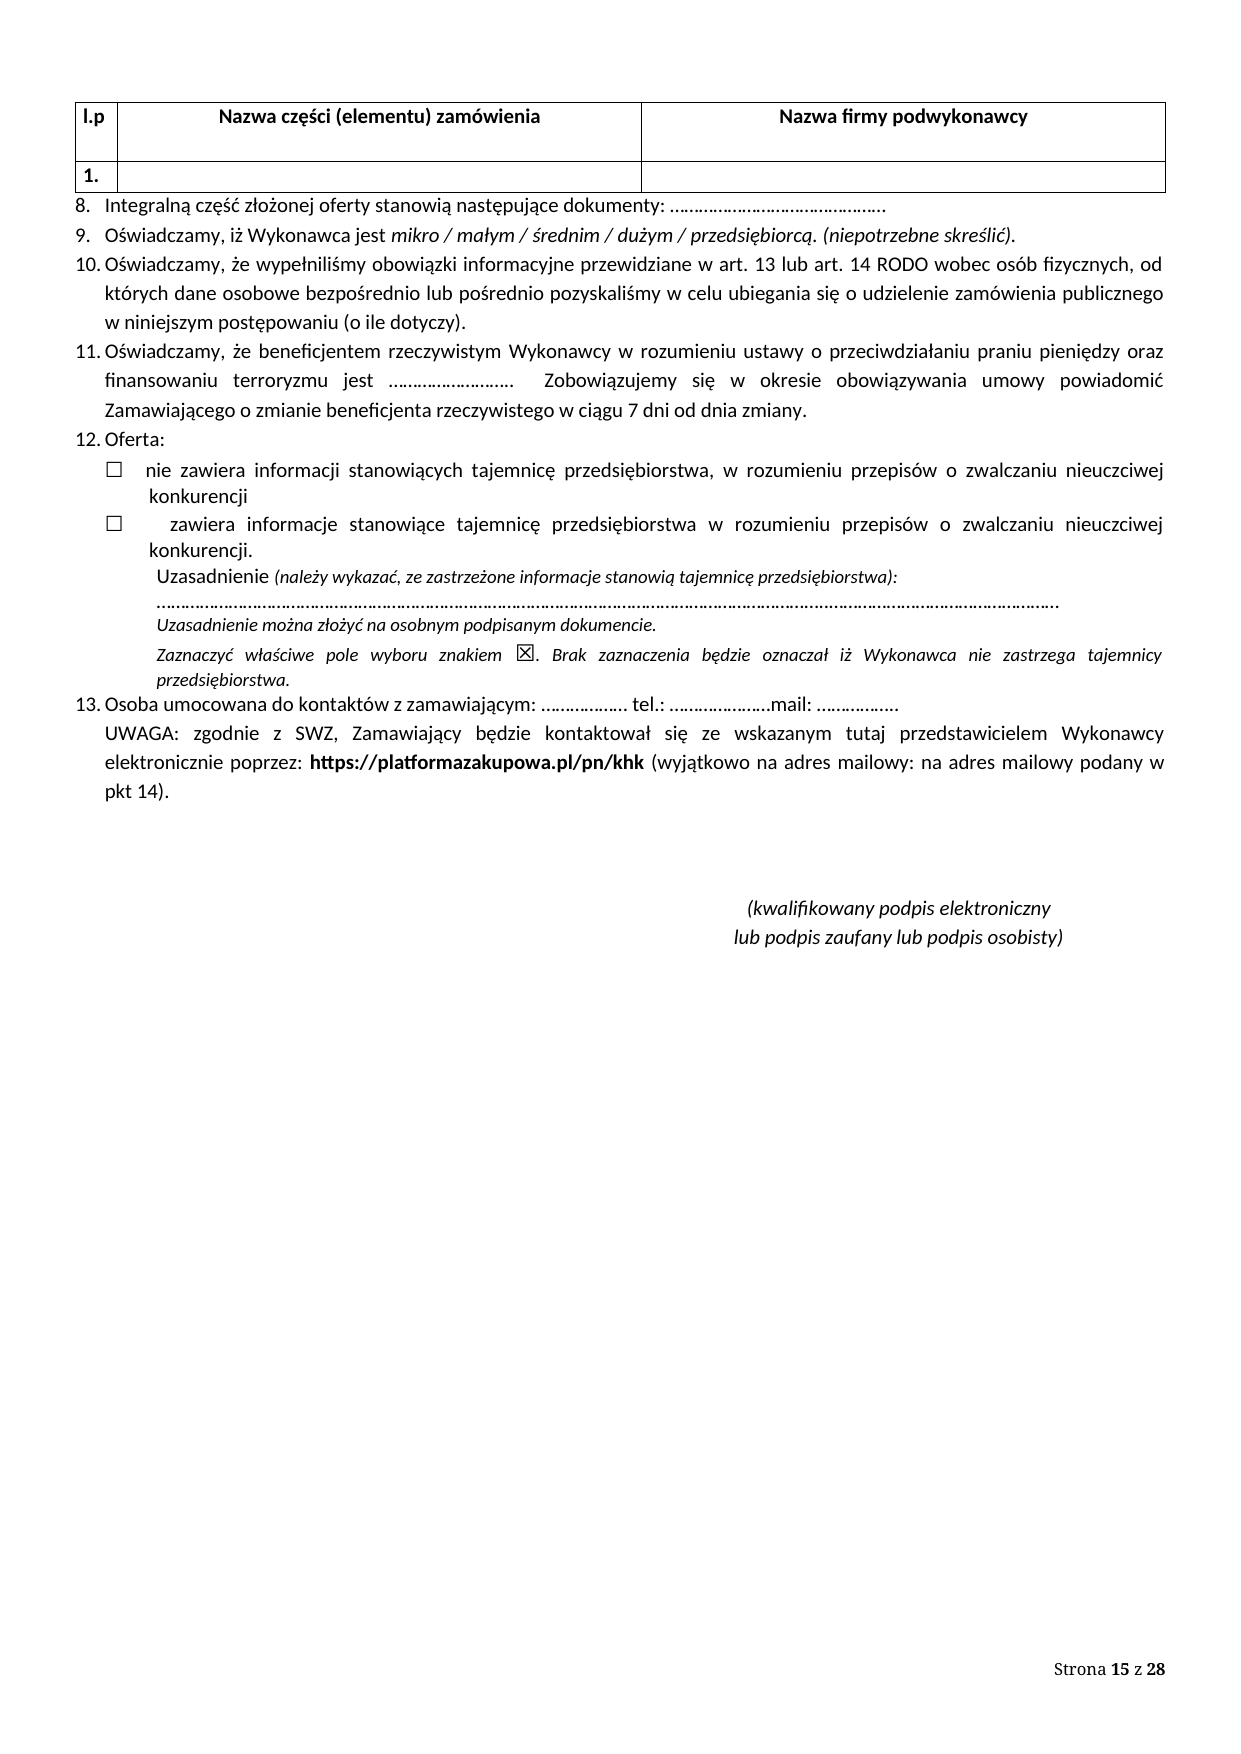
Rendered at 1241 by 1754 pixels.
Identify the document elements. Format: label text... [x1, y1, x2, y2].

text lub podpis zaufany lub podpis osobisty) [634, 924, 1165, 949]
table_header Nazwa części (elementu) zamówienia [118, 103, 641, 161]
list Oświadczamy, że beneficjentem rzeczywistym Wykonawcy w rozumieniu ustawy o przeciwdziałaniu praniu pieniędzy oraz finansowaniu terroryzmu jest …………………….. Zobowiązujemy się w okresie obowiązywania umowy powiadomić Zamawiającego o zmianie beneficjenta rzeczywistego w ciągu 7 dni od dnia zmiany. [75, 338, 1165, 422]
list Integralną część złożonej oferty stanowią następujące dokumenty: ……………………………………… [75, 193, 1165, 218]
text Uzasadnienie (należy wykazać, ze zastrzeżone informacje stanowią tajemnicę przedsiębiorstwa): …………………………………………………………………………………………………………………………..………………………………………… [156, 563, 1165, 614]
table_cell 1. [76, 162, 117, 192]
list Oświadczamy, iż Wykonawca jest mikro / małym / średnim / dużym / przedsiębiorcą. (niepotrzebne skreślić). [75, 222, 1165, 247]
text UWAGA: zgodnie z SWZ, Zamawiający będzie kontaktował się ze wskazanym tutaj przedstawicielem Wykonawcy elektronicznie poprzez: https://platformazakupowa.pl/pn/khk (wyjątkowo na adres mailowy: na adres mailowy podany w pkt 14). [104, 720, 1165, 804]
table_header Nazwa firmy podwykonawcy [642, 103, 1165, 161]
text ☐ nie zawiera informacji stanowiących tajemnicę przedsiębiorstwa, w rozumieniu przepisów o zwalczaniu nieuczciwej konkurencji [104, 455, 1165, 509]
table_header l.p. [76, 103, 117, 161]
table_cell [118, 162, 641, 192]
text ☐ zawiera informacje stanowiące tajemnicę przedsiębiorstwa w rozumieniu przepisów o zwalczaniu nieuczciwej konkurencji. [104, 509, 1165, 563]
text Uzasadnienie można złożyć na osobnym podpisanym dokumencie. [156, 614, 1165, 637]
table_cell [642, 162, 1165, 192]
list Oświadczamy, że wypełniliśmy obowiązki informacyjne przewidziane w art. 13 lub art. 14 RODO wobec osób fizycznych, od których dane osobowe bezpośrednio lub pośrednio pozyskaliśmy w celu ubiegania się o udzielenie zamówienia publicznego w niniejszym postępowaniu (o ile dotyczy). [75, 251, 1165, 335]
text (kwalifikowany podpis elektroniczny [634, 895, 1165, 920]
list Oferta: [75, 426, 1165, 451]
list Osoba umocowana do kontaktów z zamawiającym: ……………… tel.: …………………mail: …………….. [75, 691, 1165, 716]
text Zaznaczyć właściwe pole wyboru znakiem ☒. Brak zaznaczenia będzie oznaczał iż Wykonawca nie zastrzega tajemnicy przedsiębiorstwa. [156, 637, 1165, 691]
